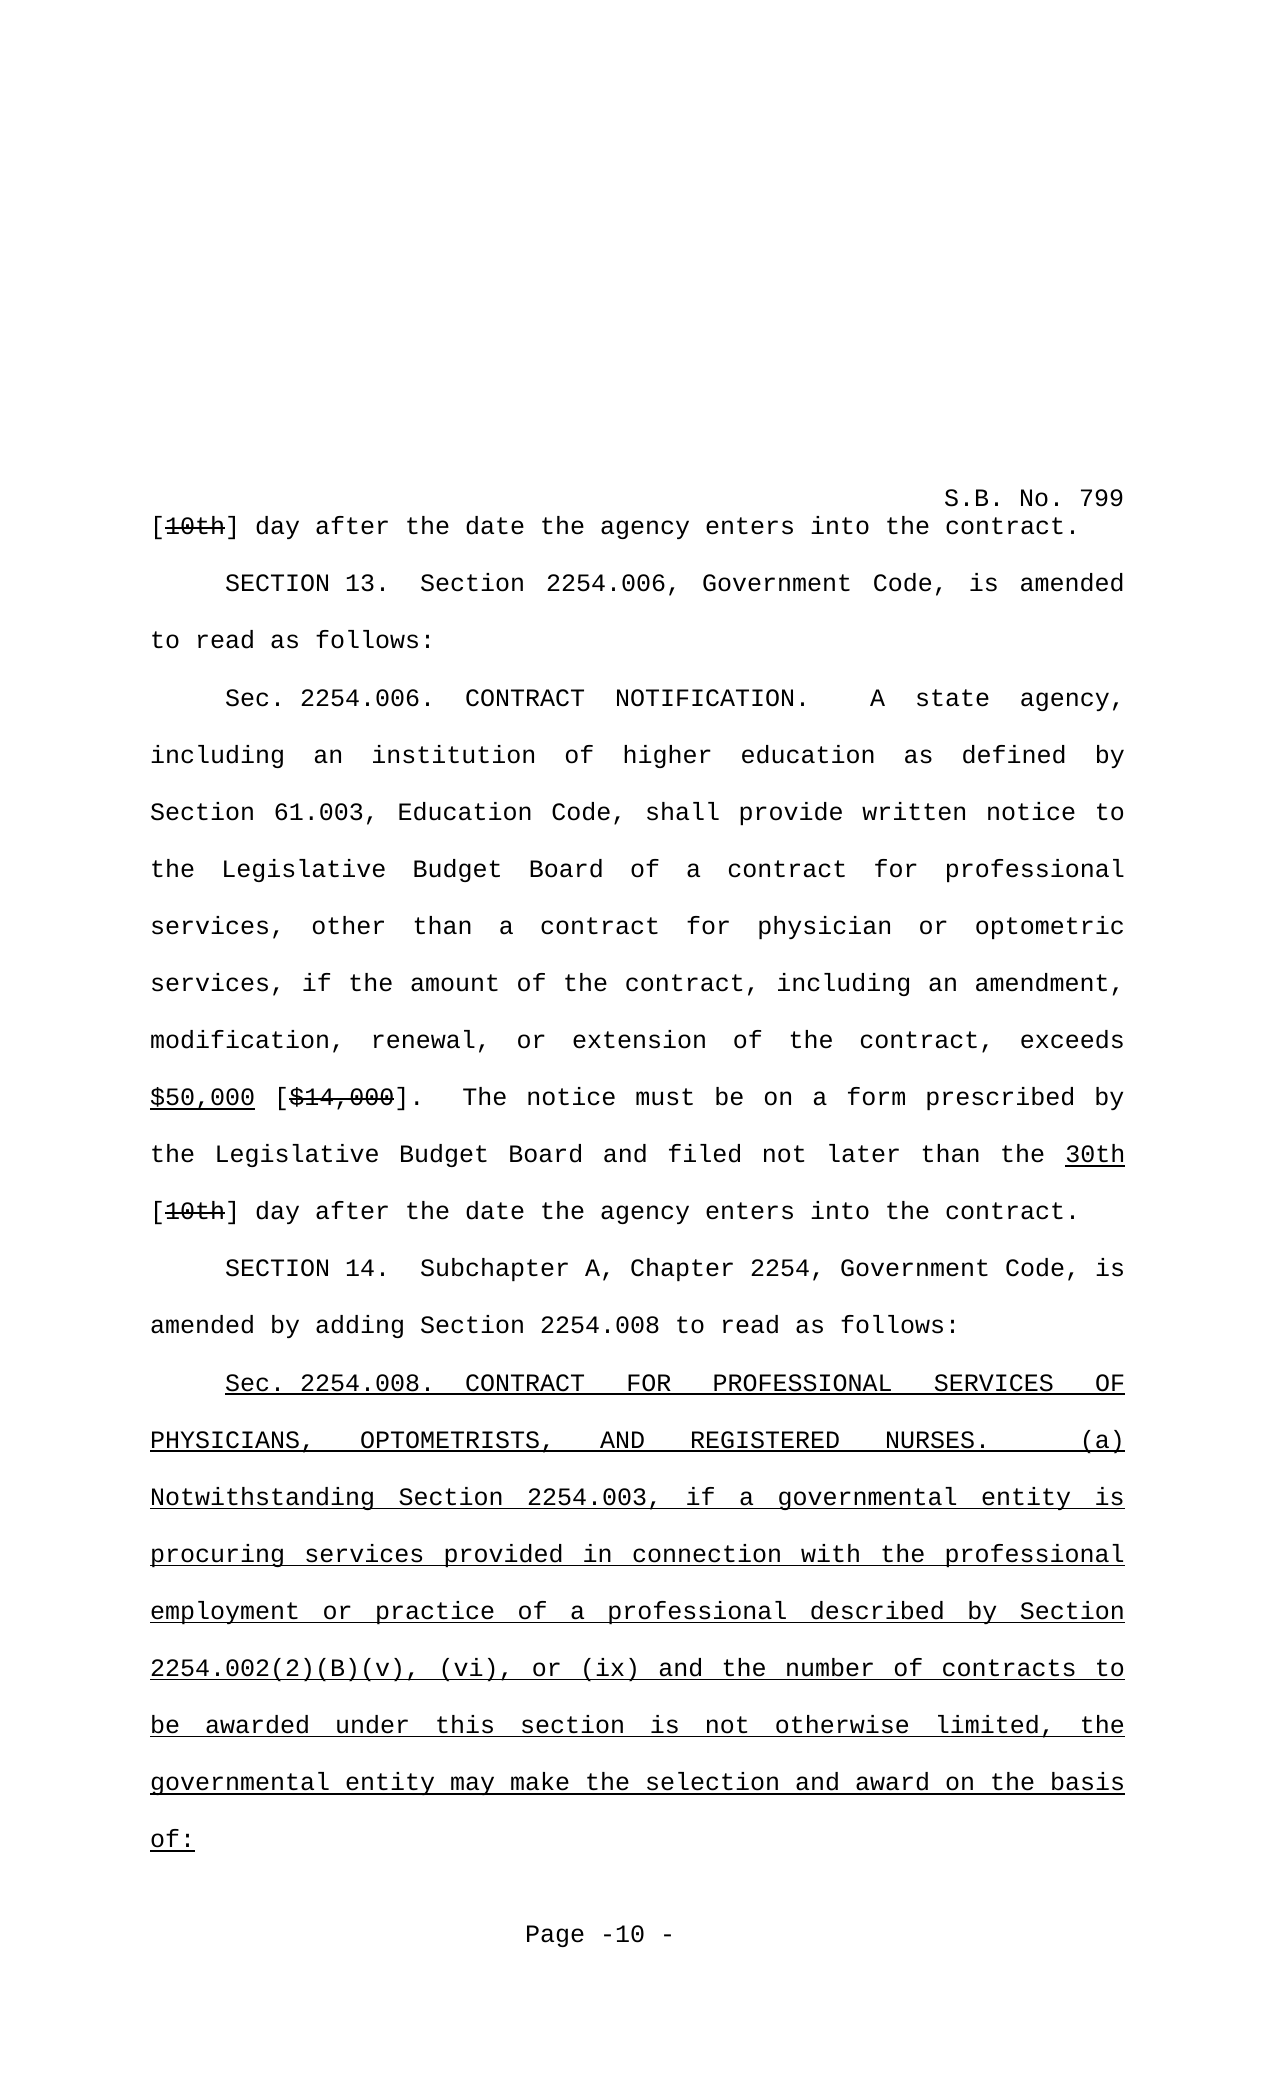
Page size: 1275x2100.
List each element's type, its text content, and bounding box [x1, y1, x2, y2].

text SECTION 13. Section 2254.006, Government Code, is amended to read as follows: [150, 571, 1125, 656]
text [150, 514, 1125, 542]
text Sec. 2254.008. CONTRACT FOR PROFESSIONAL SERVICES OF PHYSICIANS, OPTOMETRISTS, AND REGISTERED NURSES. (a) Notwithstanding Section 2254.003, if a governmental entity is procuring services provided in connection with the professional employment or practice of a professional described by Section 2254.002(2)(B)(v), (vi), or (ix) and the number of contracts to be awarded under this section is not otherwise limited, the governmental entity may make the selection and award on the basis of: [150, 1566, 1125, 1622]
text Sec. 2254.006. CONTRACT NOTIFICATION. A state agency, including an institution of higher education as defined by Section 61.003, Education Code, shall provide written notice to the Legislative Budget Board of a contract for professional services, other than a contract for physician or optometric services, if the amount of the contract, including an amendment, modification, renewal, or extension of the contract, exceeds $50,000 [$14,000]. The notice must be on a form prescribed by the Legislative Budget Board and filed not later than the 30th [10th] day after the date the agency enters into the contract. [150, 685, 1125, 1227]
text Sec. 2254.008. CONTRACT FOR PROFESSIONAL SERVICES OF PHYSICIANS, OPTOMETRISTS, AND REGISTERED NURSES. (a) Notwithstanding Section 2254.003, if a governmental entity is procuring services provided in connection with the professional employment or practice of a professional described by Section 2254.002(2)(B)(v), (vi), or (ix) and the number of contracts to be awarded under this section is not otherwise limited, the governmental entity may make the selection and award on the basis of: [150, 1452, 1125, 1508]
text Sec. 2254.008. CONTRACT FOR PROFESSIONAL SERVICES OF PHYSICIANS, OPTOMETRISTS, AND REGISTERED NURSES. (a) Notwithstanding Section 2254.003, if a governmental entity is procuring services provided in connection with the professional employment or practice of a professional described by Section 2254.002(2)(B)(v), (vi), or (ix) and the number of contracts to be awarded under this section is not otherwise limited, the governmental entity may make the selection and award on the basis of: [150, 1509, 1125, 1565]
text Sec. 2254.008. CONTRACT FOR PROFESSIONAL SERVICES OF PHYSICIANS, OPTOMETRISTS, AND REGISTERED NURSES. (a) Notwithstanding Section 2254.003, if a governmental entity is procuring services provided in connection with the professional employment or practice of a professional described by Section 2254.002(2)(B)(v), (vi), or (ix) and the number of contracts to be awarded under this section is not otherwise limited, the governmental entity may make the selection and award on the basis of: [150, 1737, 1125, 1793]
text Sec. 2254.008. CONTRACT FOR PROFESSIONAL SERVICES OF PHYSICIANS, OPTOMETRISTS, AND REGISTERED NURSES. (a) Notwithstanding Section 2254.003, if a governmental entity is procuring services provided in connection with the professional employment or practice of a professional described by Section 2254.002(2)(B)(v), (vi), or (ix) and the number of contracts to be awarded under this section is not otherwise limited, the governmental entity may make the selection and award on the basis of: [150, 1623, 1125, 1679]
text SECTION 14. Subchapter A, Chapter 2254, Government Code, is amended by adding Section 2254.008 to read as follows: [150, 1256, 1125, 1341]
text Sec. 2254.008. CONTRACT FOR PROFESSIONAL SERVICES OF PHYSICIANS, OPTOMETRISTS, AND REGISTERED NURSES. (a) Notwithstanding Section 2254.003, if a governmental entity is procuring services provided in connection with the professional employment or practice of a professional described by Section 2254.002(2)(B)(v), (vi), or (ix) and the number of contracts to be awarded under this section is not otherwise limited, the governmental entity may make the selection and award on the basis of: [150, 1680, 1125, 1736]
text Sec. 2254.008. CONTRACT FOR PROFESSIONAL SERVICES OF PHYSICIANS, OPTOMETRISTS, AND REGISTERED NURSES. (a) Notwithstanding Section 2254.003, if a governmental entity is procuring services provided in connection with the professional employment or practice of a professional described by Section 2254.002(2)(B)(v), (vi), or (ix) and the number of contracts to be awarded under this section is not otherwise limited, the governmental entity may make the selection and award on the basis of: [150, 1370, 1125, 1450]
text Sec. 2254.008. CONTRACT FOR PROFESSIONAL SERVICES OF PHYSICIANS, OPTOMETRISTS, AND REGISTERED NURSES. (a) Notwithstanding Section 2254.003, if a governmental entity is procuring services provided in connection with the professional employment or practice of a professional described by Section 2254.002(2)(B)(v), (vi), or (ix) and the number of contracts to be awarded under this section is not otherwise limited, the governmental entity may make the selection and award on the basis of: [150, 1795, 1125, 1855]
